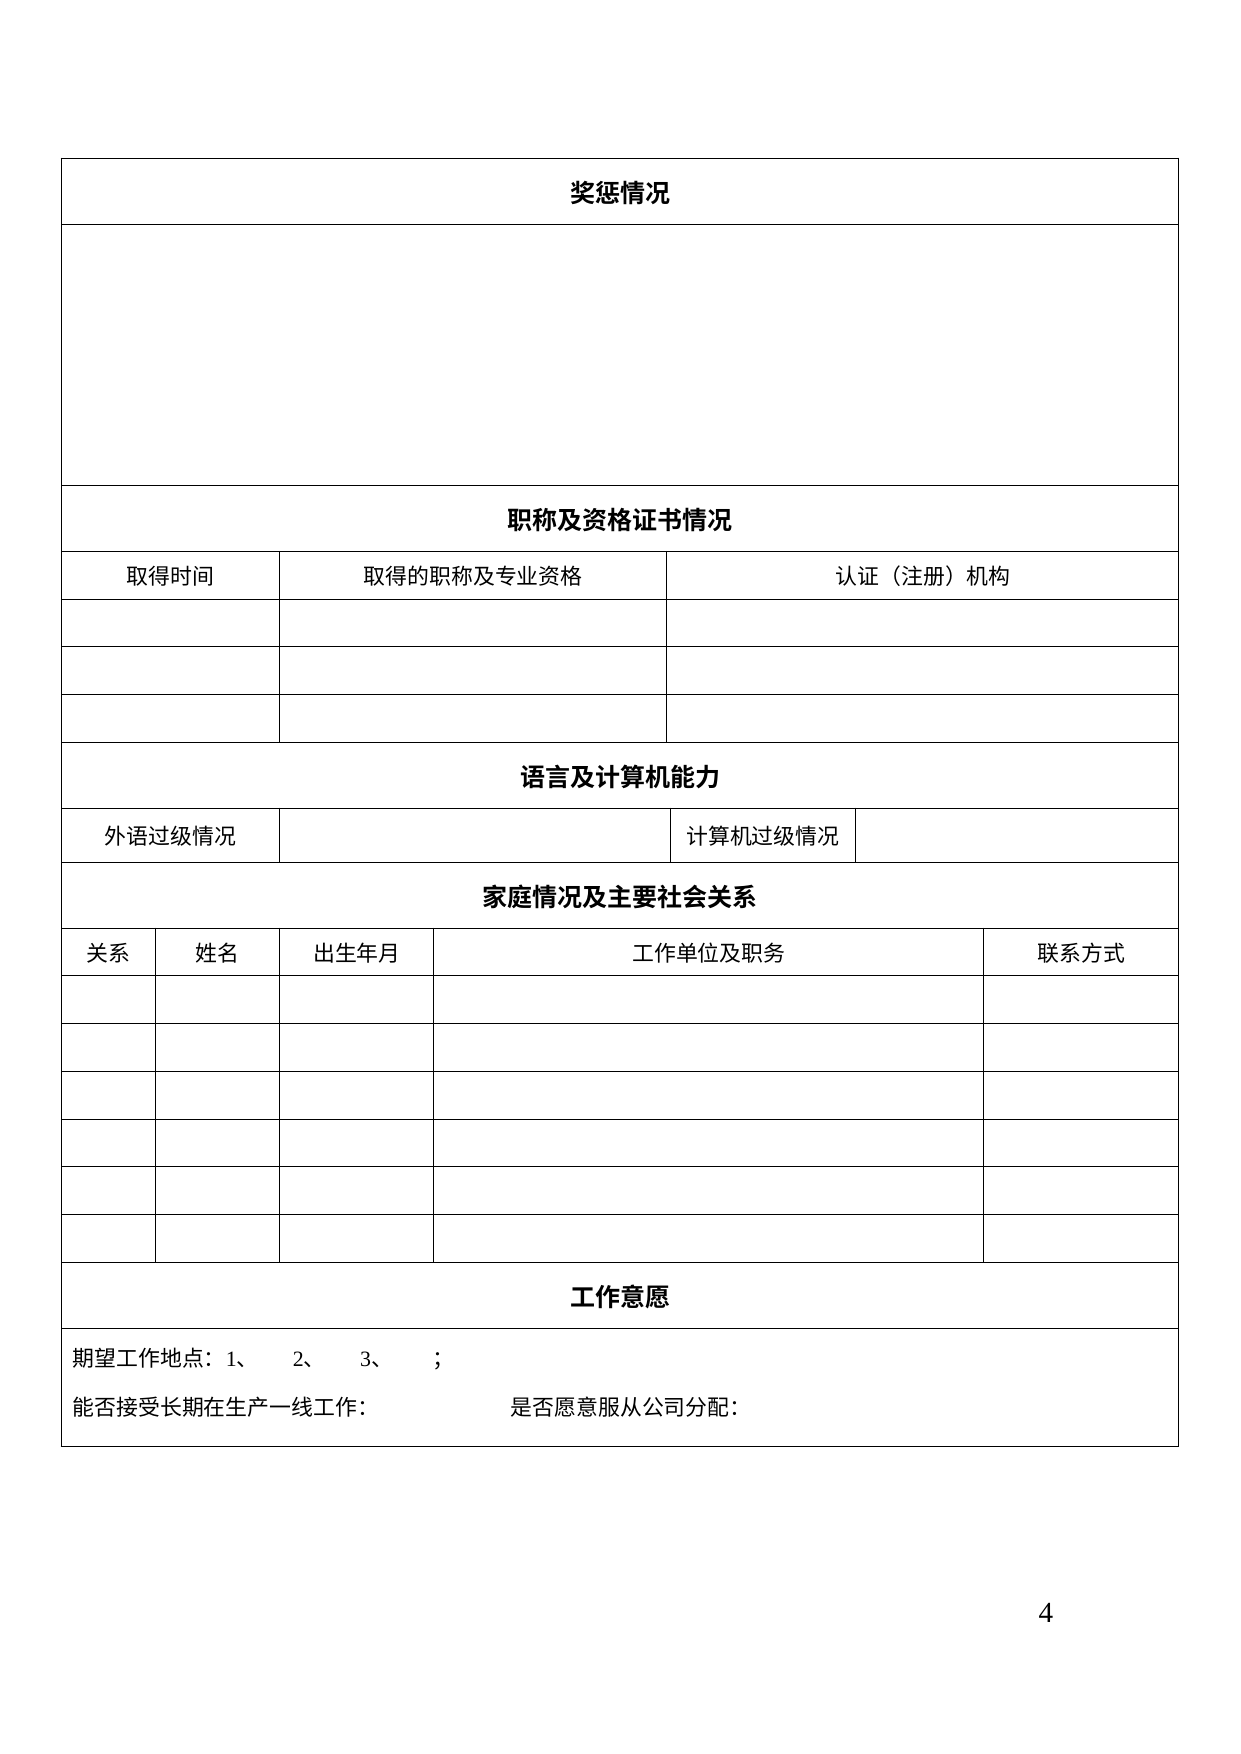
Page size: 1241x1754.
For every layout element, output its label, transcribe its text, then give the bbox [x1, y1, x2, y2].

table_cell [62, 1024, 155, 1071]
table_cell 取得时间 [62, 552, 279, 598]
table_cell [280, 1024, 433, 1071]
table_cell [62, 225, 1178, 485]
table_cell [280, 600, 666, 646]
table_cell [156, 1072, 279, 1118]
table_cell 工作意愿 [62, 1263, 1178, 1328]
table_cell [667, 647, 1178, 694]
table_cell [667, 600, 1178, 646]
table_cell [280, 1215, 433, 1262]
table_cell 语言及计算机能力 [62, 743, 1178, 808]
table_cell [280, 1072, 433, 1118]
table_header 奖惩情况 [62, 159, 1178, 224]
table_cell [62, 1072, 155, 1118]
table_cell [156, 976, 279, 1023]
table_cell [156, 1024, 279, 1071]
table_cell [984, 1024, 1178, 1071]
table_cell [62, 647, 279, 694]
table_cell [984, 976, 1178, 1023]
table_cell [156, 1120, 279, 1166]
table_cell 取得的职称及专业资格 [280, 552, 666, 598]
table_cell 家庭情况及主要社会关系 [62, 863, 1178, 928]
table_cell 认证（注册）机构 [667, 552, 1178, 598]
table_cell [434, 976, 983, 1023]
table_cell [434, 1120, 983, 1166]
table_cell [62, 695, 279, 742]
table_cell [62, 976, 155, 1023]
table_cell [280, 695, 666, 742]
table_cell 姓名 [156, 929, 279, 975]
table_cell [62, 1120, 155, 1166]
table_cell 职称及资格证书情况 [62, 486, 1178, 551]
table_cell [156, 1167, 279, 1214]
table_cell [667, 695, 1178, 742]
table_cell [856, 809, 1178, 862]
table_cell [62, 600, 279, 646]
table_cell 关系 [62, 929, 155, 975]
table_cell [434, 1024, 983, 1071]
table_cell [280, 976, 433, 1023]
table_cell [434, 1167, 983, 1214]
table_cell [280, 1167, 433, 1214]
table_cell [984, 1167, 1178, 1214]
table_cell [280, 809, 670, 862]
table_cell [280, 1120, 433, 1166]
table_cell [984, 1215, 1178, 1262]
table_cell [984, 1120, 1178, 1166]
table_cell 工作单位及职务 [434, 929, 983, 975]
table_cell 联系方式 [984, 929, 1178, 975]
table_cell 计算机过级情况 [671, 809, 855, 862]
table_cell 外语过级情况 [62, 809, 279, 862]
table_cell [434, 1215, 983, 1262]
table_cell [984, 1072, 1178, 1118]
table_cell [62, 1167, 155, 1214]
table_cell 期望工作地点：1、 2、 3、 ； 能否接受长期在生产一线工作： 是否愿意服从公司分配： [62, 1329, 1178, 1446]
table_cell [62, 1215, 155, 1262]
table_cell 出生年月 [280, 929, 433, 975]
table_cell [280, 647, 666, 694]
table_cell [434, 1072, 983, 1118]
table_cell [156, 1215, 279, 1262]
